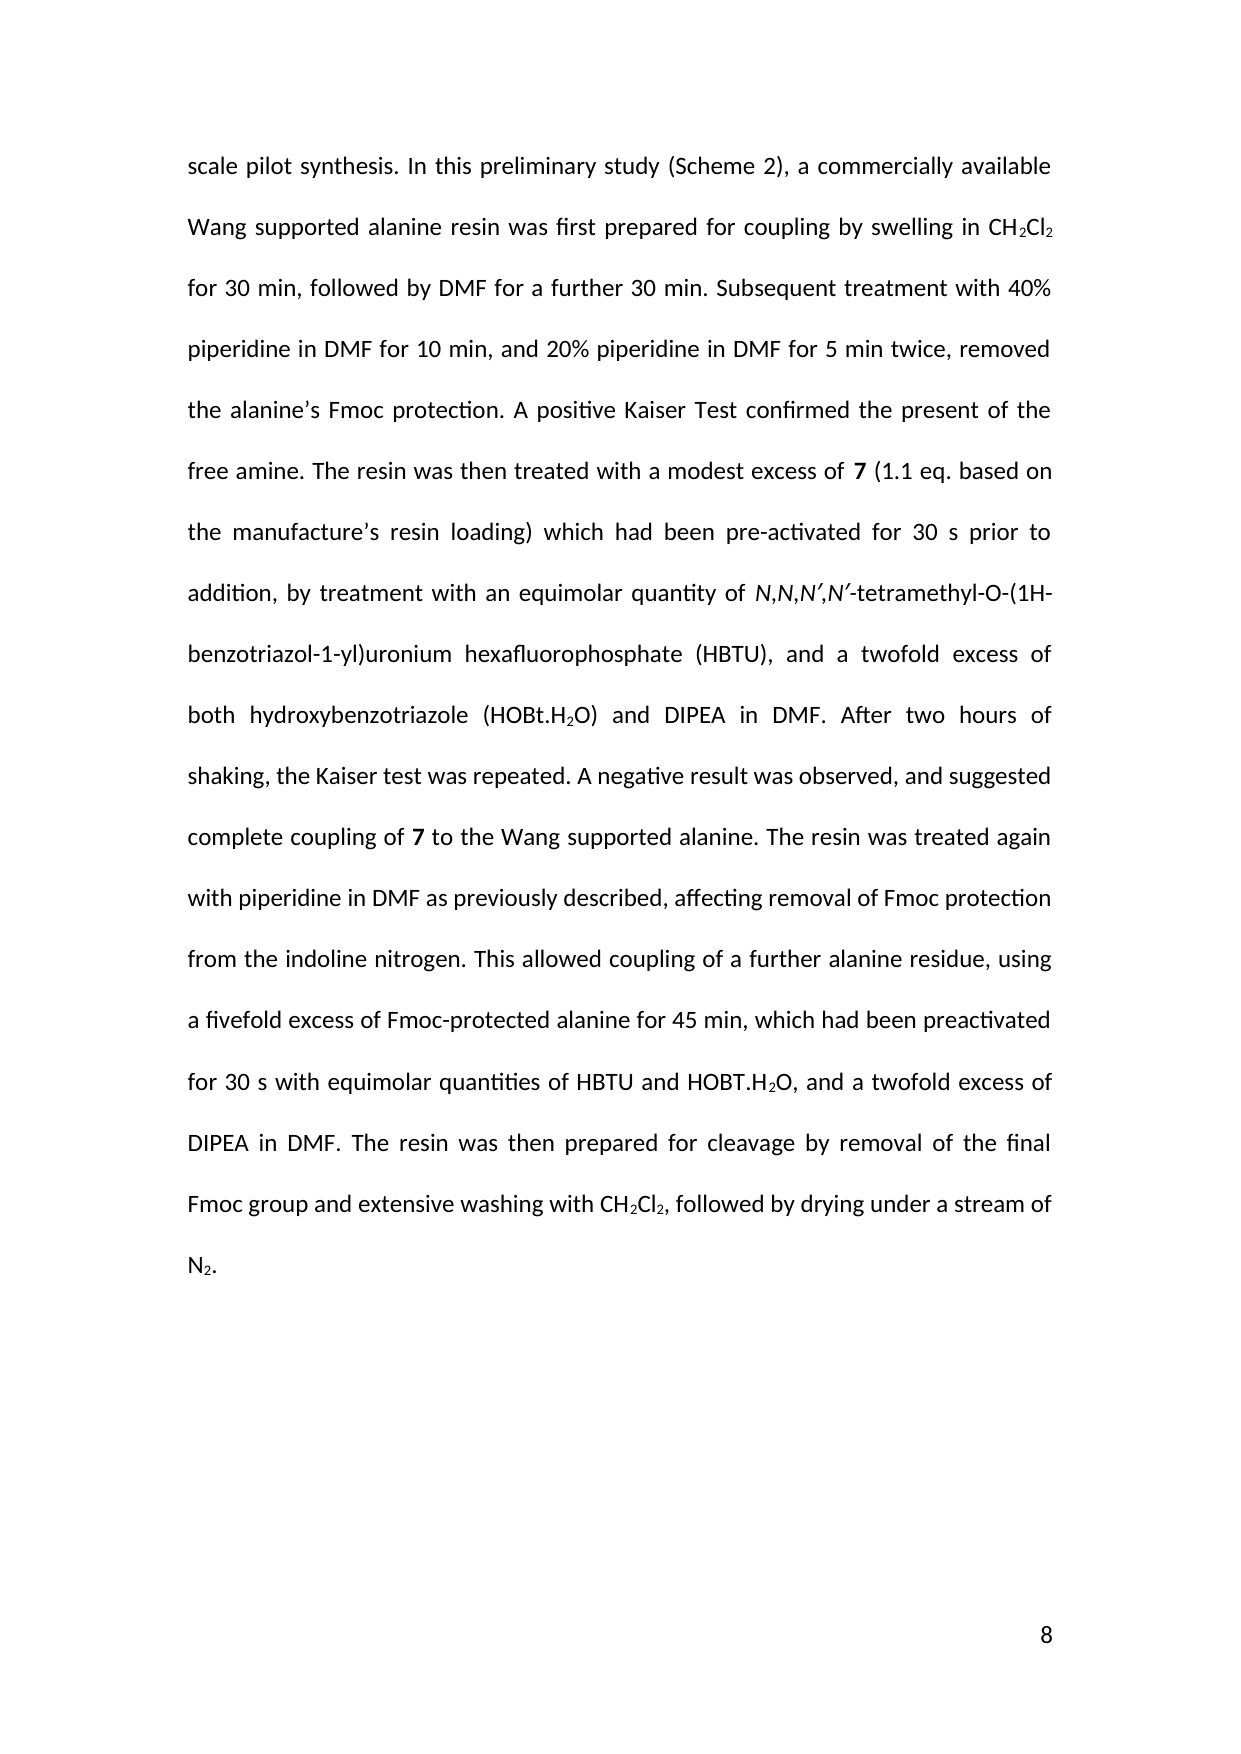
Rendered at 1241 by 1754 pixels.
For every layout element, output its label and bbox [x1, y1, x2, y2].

text [187, 150, 1053, 1279]
